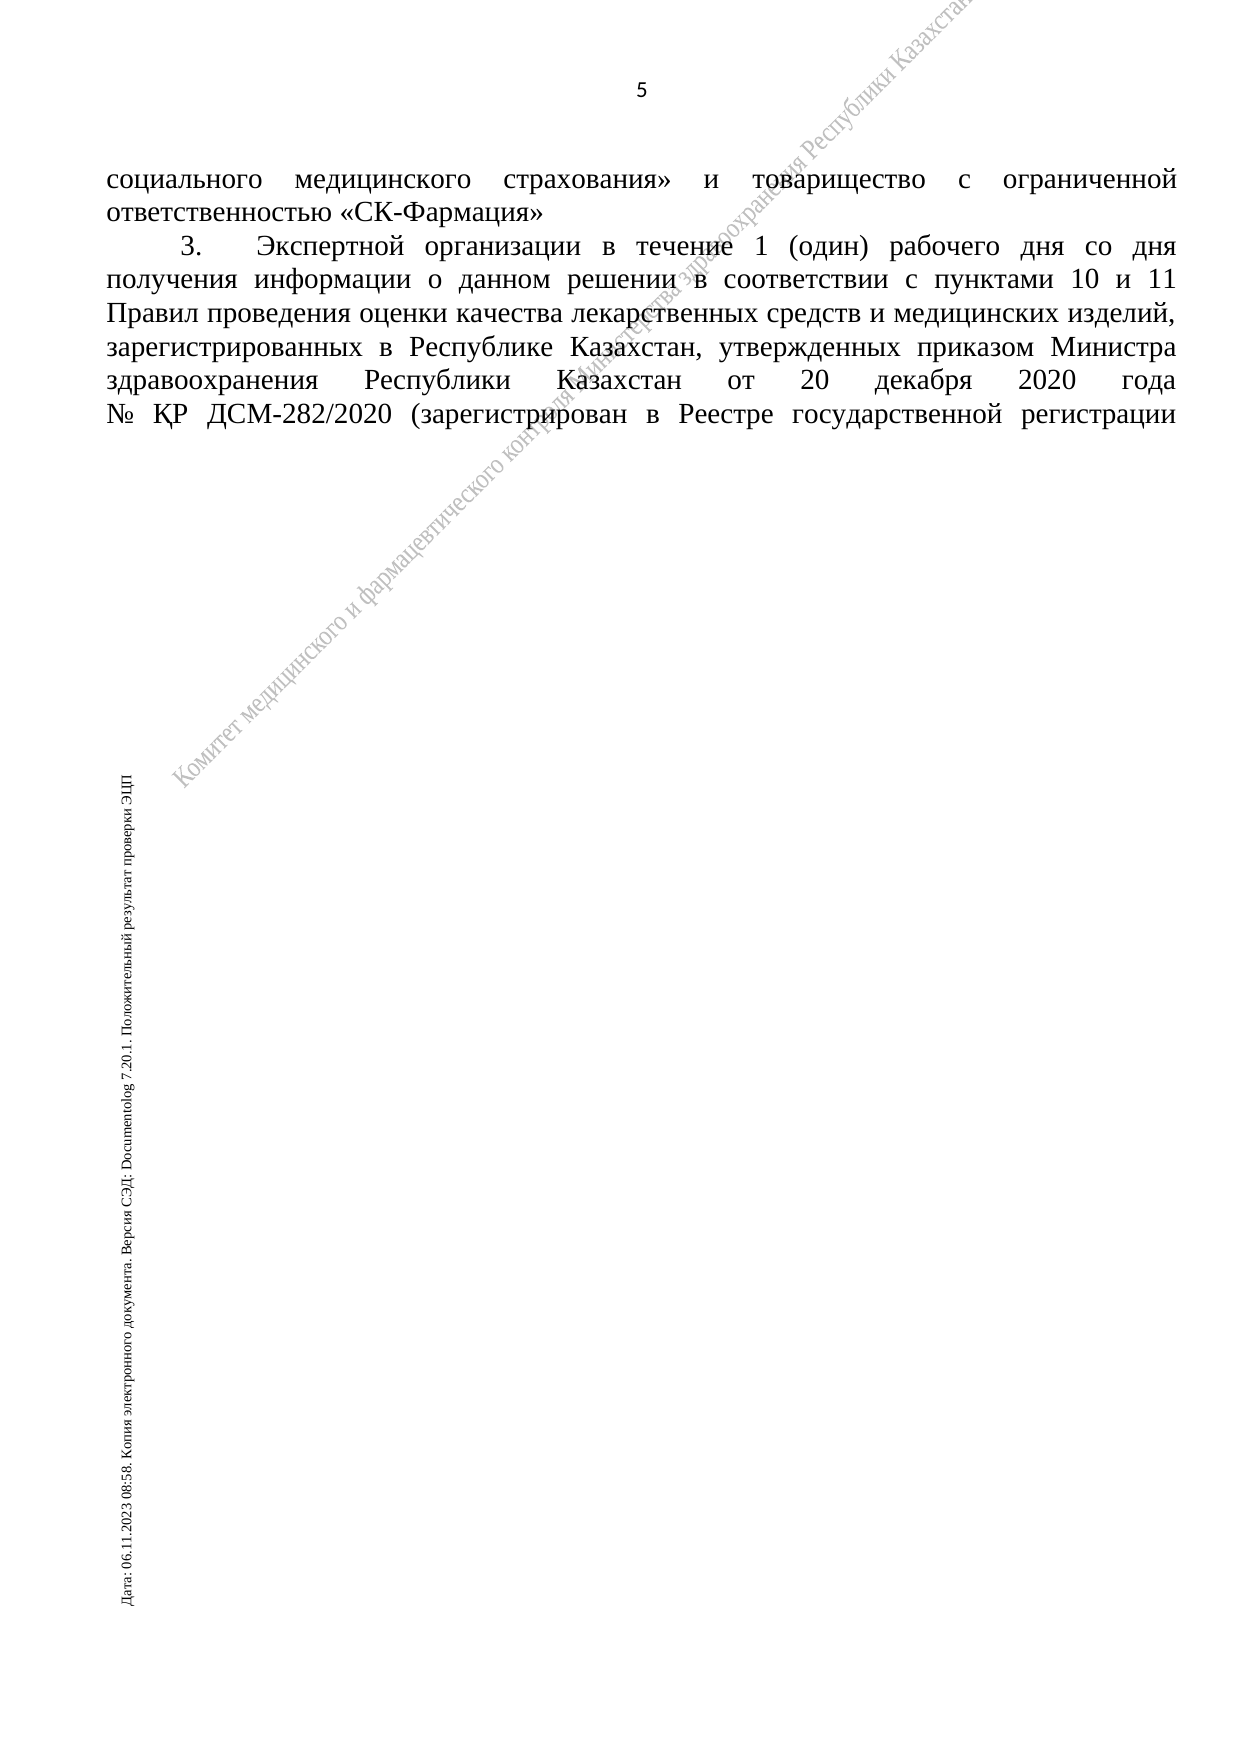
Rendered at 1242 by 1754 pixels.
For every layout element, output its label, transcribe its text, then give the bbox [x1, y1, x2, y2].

list Управлению контроля фармацевтической деятельности Комитета медицинского и фармацевтического контроля Министерства здравоохранения Республики Казахстан (далее – Комитет) в течение 1 (один) рабочего дня со дня принятия настоящего решения, известить в письменной (произвольной) форме территориальные подразделения Комитета, государственную экспертную организацию в сфере обращения лекарственных средств и медицинских изделий (далее – Экспертная организация), некоммерческое акционерное общество «Фонд социального медицинского страхования» и товарищество с ограниченной ответственностью «СК-Фармация» [106, 161, 1177, 228]
list Экспертной организации в течение 1 (один) рабочего дня со дня получения информации о данном решении в соответствии с пунктами 10 и 11 Правил проведения оценки качества лекарственных средств и медицинских изделий, зарегистрированных в Республике Казахстан, утвержденных приказом Министра здравоохранения Республики Казахстан от 20 декабря 2020 года № ҚР ДСМ-282/2020 (зарегистрирован в Реестре государственной регистрации нормативных правовых актов под № 21836), отозвать сертификаты соответствия продукции, выданных на лекарственные средства. [106, 228, 1177, 429]
